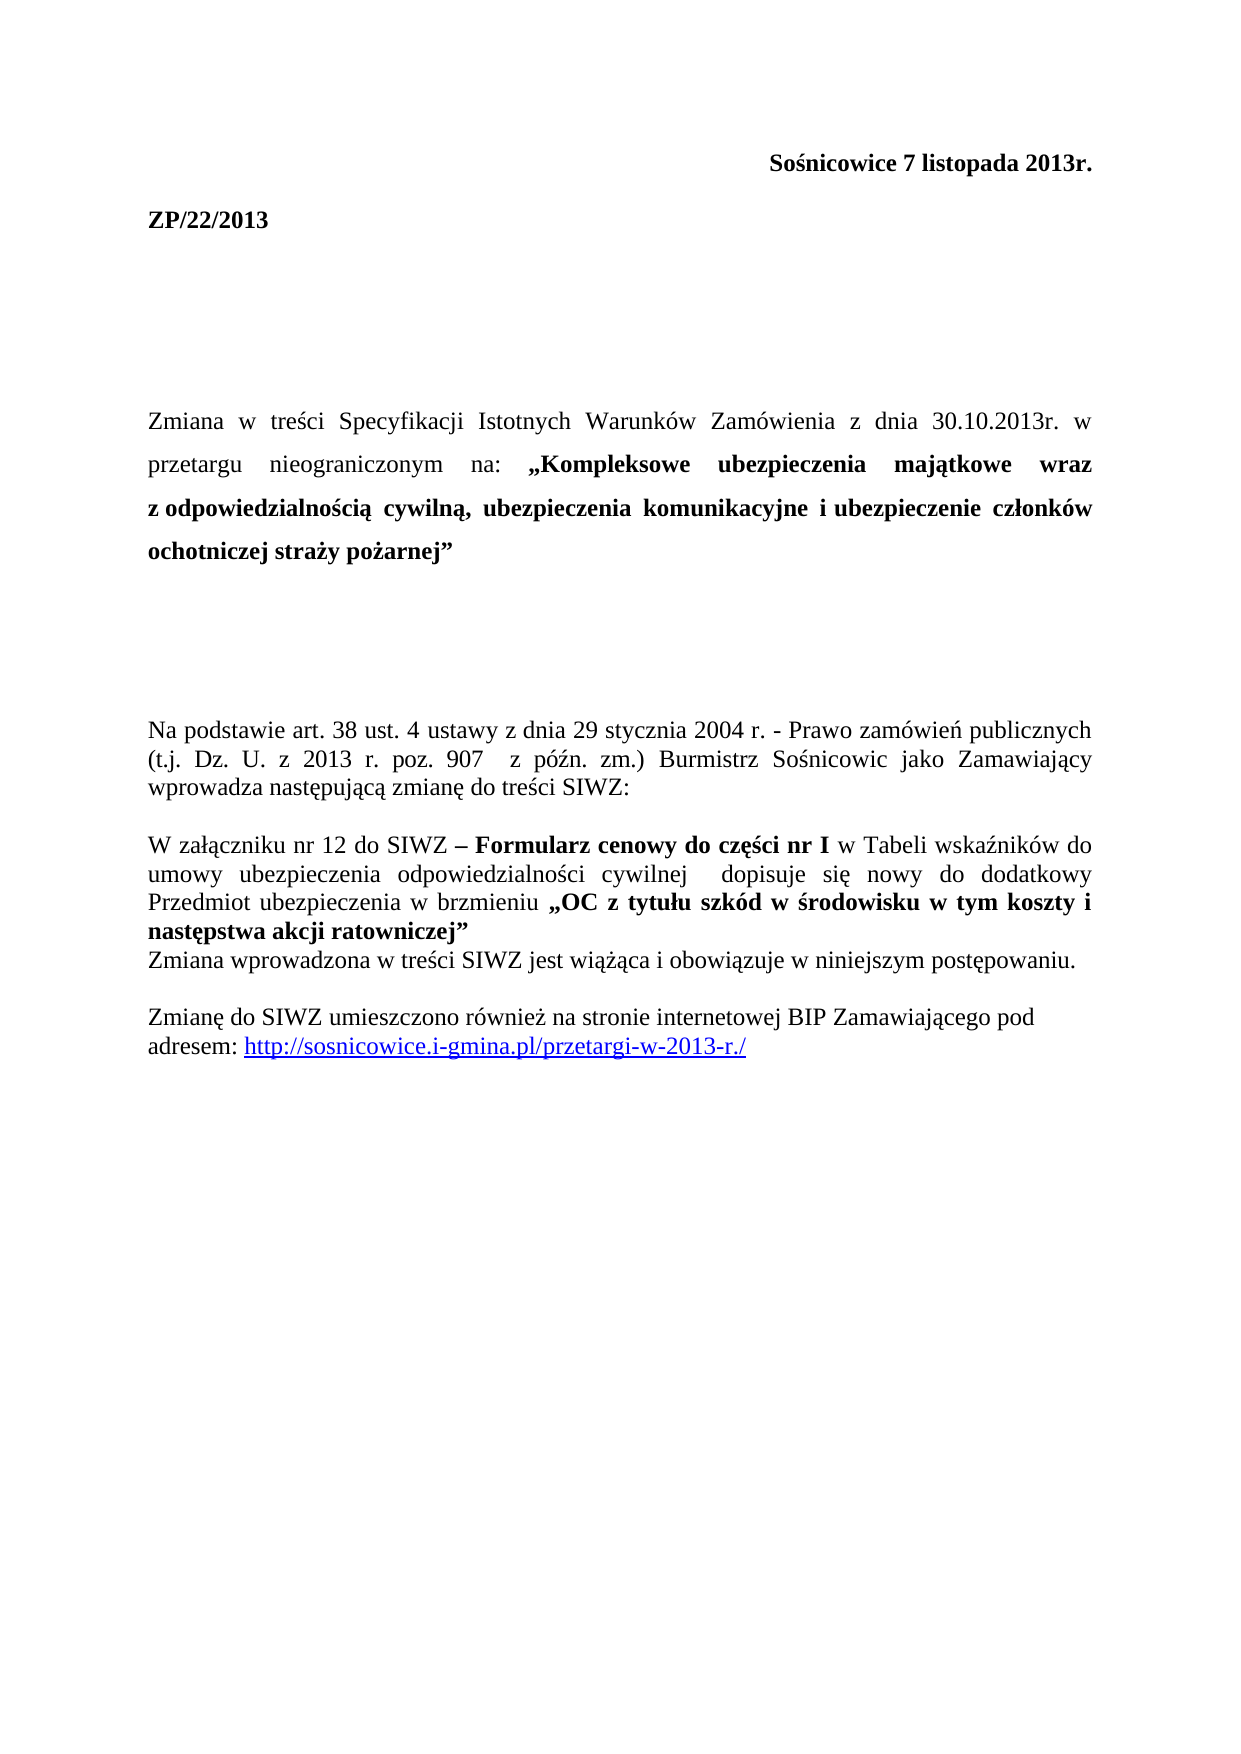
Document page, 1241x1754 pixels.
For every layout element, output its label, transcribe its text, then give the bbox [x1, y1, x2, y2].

text ZP/22/2013 [148, 205, 1093, 234]
text Zmianę do SIWZ umieszczono również na stronie internetowej BIP Zamawiającego pod adresem: http://sosnicowice.i-gmina.pl/przetargi-w-2013-r./ [148, 1002, 1093, 1060]
text Sośnicowice 7 listopada 2013r. [148, 148, 1093, 176]
text W załączniku nr 12 do SIWZ – Formularz cenowy do części nr I w Tabeli wskaźników do umowy ubezpieczenia odpowiedzialności cywilnej dopisuje się nowy do dodatkowy Przedmiot ubezpieczenia w brzmieniu „OC z tytułu szkód w środowisku w tym koszty i następstwa akcji ratowniczej” [148, 830, 1093, 945]
text Na podstawie art. 38 ust. 4 ustawy z dnia 29 stycznia 2004 r. - Prawo zamówień publicznych (t.j. Dz. U. z 2013 r. poz. 907 z późn. zm.) Burmistrz Sośnicowic jako Zamawiający wprowadza następującą zmianę do treści SIWZ: [148, 715, 1093, 801]
text Zmiana w treści Specyfikacji Istotnych Warunków Zamówienia z dnia 30.10.2013r. w przetargu nieograniczonym na: „Kompleksowe ubezpieczenia majątkowe wraz z odpowiedzialnością cywilną, ubezpieczenia komunikacyjne i ubezpieczenie członków ochotniczej straży pożarnej” [148, 406, 1093, 565]
text Zmiana wprowadzona w treści SIWZ jest wiążąca i obowiązuje w niniejszym postępowaniu. [148, 945, 1093, 974]
